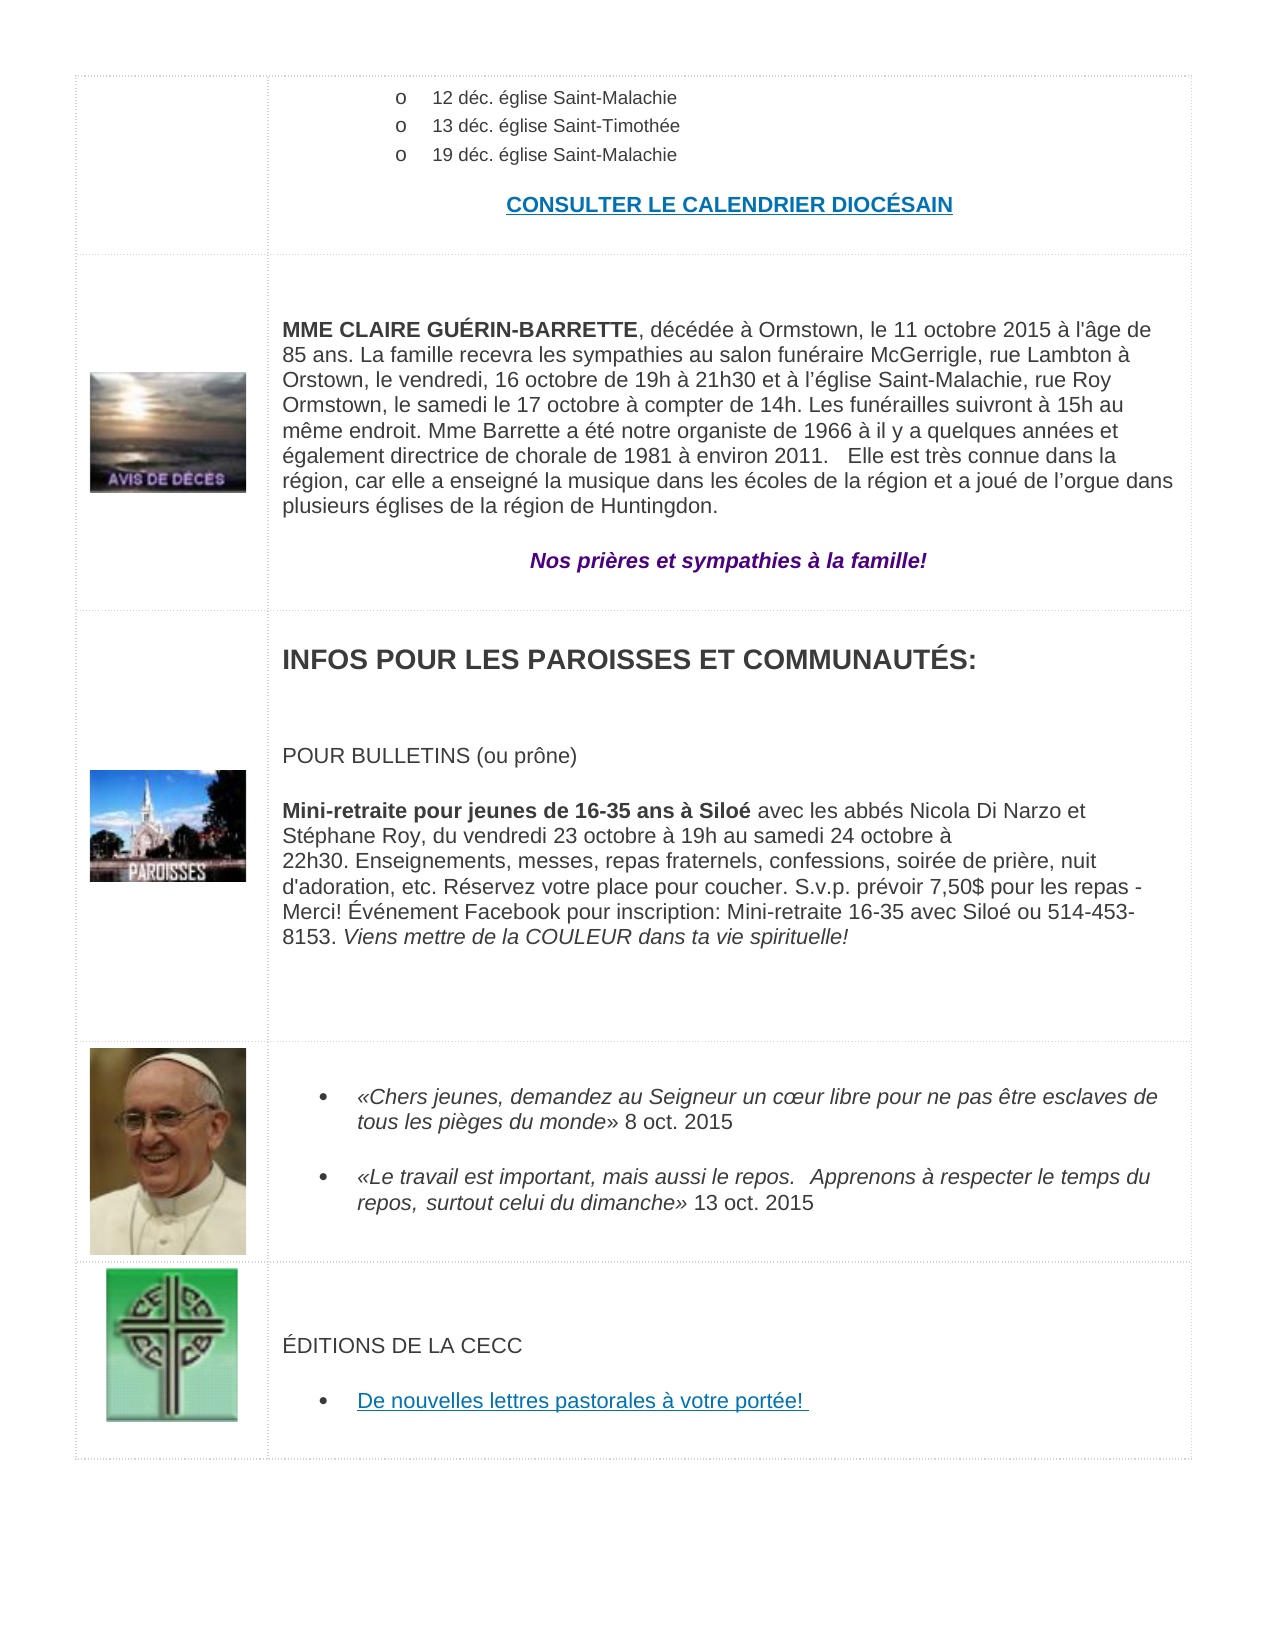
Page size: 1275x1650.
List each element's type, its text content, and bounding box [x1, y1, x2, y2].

table_cell ÉDITIONS DE LA CECC De nouvelles lettres pastorales à votre portée! [268, 1261, 1191, 1458]
picture [89, 770, 247, 882]
table_cell MME CLAIRE GUÉRIN-BARRETTE, décédée à Ormstown, le 11 octobre 2015 à l'âge de 85 ans. La famille recevra les sympathies au salon funéraire McGerrigle, rue Lambton à Orstown, le vendredi, 16 octobre de 19h à 21h30 et à l’église Saint-Malachie, rue Roy Ormstown, le samedi le 17 octobre à compter de 14h. Les funérailles suivront à 15h au même endroit. Mme Barrette a été notre organiste de 1966 à il y a quelques années et également directrice de chorale de 1981 à environ 2011. Elle est très connue dans la région, car elle a enseigné la musique dans les écoles de la région et a joué de l’orgue dans plusieurs églises de la région de Huntingdon. Nos prières et sympathies à la famille! [268, 254, 1191, 610]
table_cell [76, 1041, 268, 1261]
table_cell INFOS POUR LES PAROISSES ET COMMUNAUTÉS: POUR BULLETINS (ou prône) Mini-retraite pour jeunes de 16-35 ans à Siloé avec les abbés Nicola Di Narzo et Stéphane Roy, du vendredi 23 octobre à 19h au samedi 24 octobre à 22h30. Enseignements, messes, repas fraternels, confessions, soirée de prière, nuit d'adoration, etc. Réservez votre place pour coucher. S.v.p. prévoir 7,50$ pour les repas - Merci! Événement Facebook pour inscription: Mini-retraite 16-35 avec Siloé ou 514-453-8153. Viens mettre de la COULEUR dans ta vie spirituelle! [268, 610, 1191, 1041]
table_cell ​ [76, 1261, 268, 1458]
table_cell «Chers jeunes, demandez au Seigneur un cœur libre pour ne pas être esclaves de tous les pièges du monde» 8 oct. 2015 «Le travail est important, mais aussi le repos. Apprenons à respecter le temps du repos, surtout celui du dimanche» 13 oct. 2015 [268, 1041, 1191, 1261]
picture [89, 372, 247, 493]
table_cell [76, 254, 268, 610]
table_cell [76, 610, 268, 1041]
picture [89, 1048, 247, 1255]
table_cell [268, 75, 1191, 254]
table_cell [76, 75, 268, 254]
picture [106, 1268, 238, 1422]
